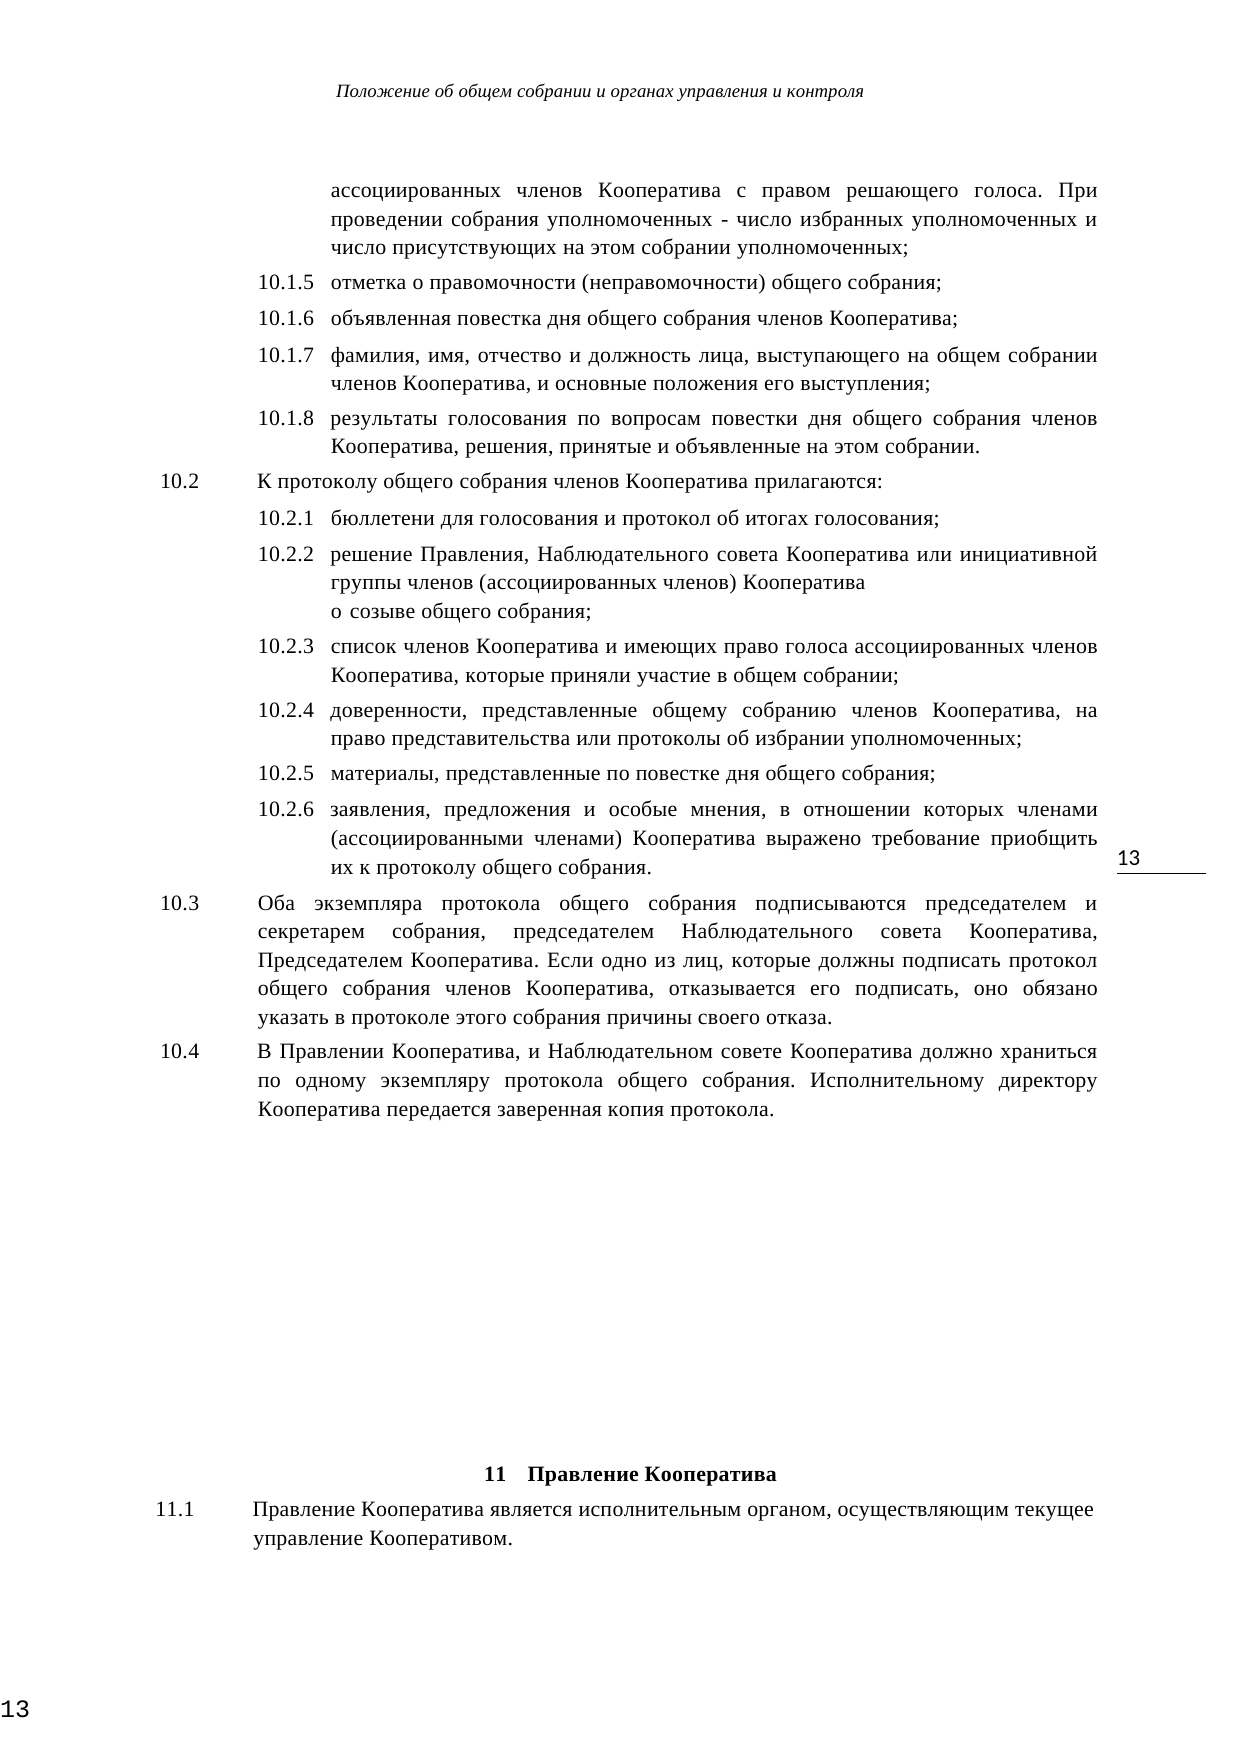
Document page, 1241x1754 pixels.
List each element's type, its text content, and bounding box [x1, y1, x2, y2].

text ассоциированных членов Кооператива с правом решающего голоса. При проведении собрания уполномоченных - число избранных уполномоченных и число присутствующих на этом собрании уполномоченных; [331, 175, 1099, 261]
list Оба экземпляра протокола общего собрания подписываются председателем и секретарем собрания, председателем Наблюдательного совета Кооператива, Председателем Кооператива. Если одно из лиц, которые должны подписать протокол общего собрания членов Кооператива, отказывается его подписать, оно обязано указать в протоколе этого собрания причины своего отказа. [160, 887, 1099, 1030]
list результаты голосования по вопросам повестки дня общего собрания членов Кооператива, решения, принятые и объявленные на этом собрании. [258, 403, 1099, 460]
list доверенности, представленные общему собранию членов Кооператива, на право представительства или протоколы об избрании уполномоченных; [258, 694, 1099, 752]
list бюллетени для голосования и протокол об итогах голосования; [258, 507, 1101, 529]
list решение Правления, Наблюдательного совета Кооператива или инициативной группы членов (ассоциированных членов) Кооператива [258, 538, 1099, 596]
text 11 Правление Кооператива [157, 1464, 1104, 1486]
list отметка о правомочности (неправомочности) общего собрания; [258, 272, 1101, 294]
list материалы, представленные по повестке дня общего собрания; [258, 763, 1101, 785]
list список членов Кооператива и имеющих право голоса ассоциированных членов Кооператива, которые приняли участие в общем собрании; [258, 630, 1099, 688]
list В Правлении Кооператива, и Наблюдательном совете Кооператива должно храниться по одному экземпляру протокола общего собрания. Исполнительному директору Кооператива передается заверенная копия протокола. [160, 1036, 1099, 1122]
text Положение об общем собрании и органах управления и контроля [336, 83, 865, 102]
list фамилия, имя, отчество и должность лица, выступающего на общем собрании членов Кооператива, и основные положения его выступления; [258, 339, 1099, 396]
list К протоколу общего собрания членов Кооператива прилагаются: [160, 471, 1101, 493]
text о созыве общего собрания; [331, 596, 1101, 624]
list объявленная повестка дня общего собрания членов Кооператива; [258, 308, 1101, 330]
list Правление Кооператива является исполнительным органом, осуществляющим текущее управление Кооперативом. [155, 1493, 1104, 1551]
list заявления, предложения и особые мнения, в отношении которых членами (ассоциированными членами) Кооператива выражено требование приобщить их к протоколу общего собрания. [258, 794, 1099, 881]
